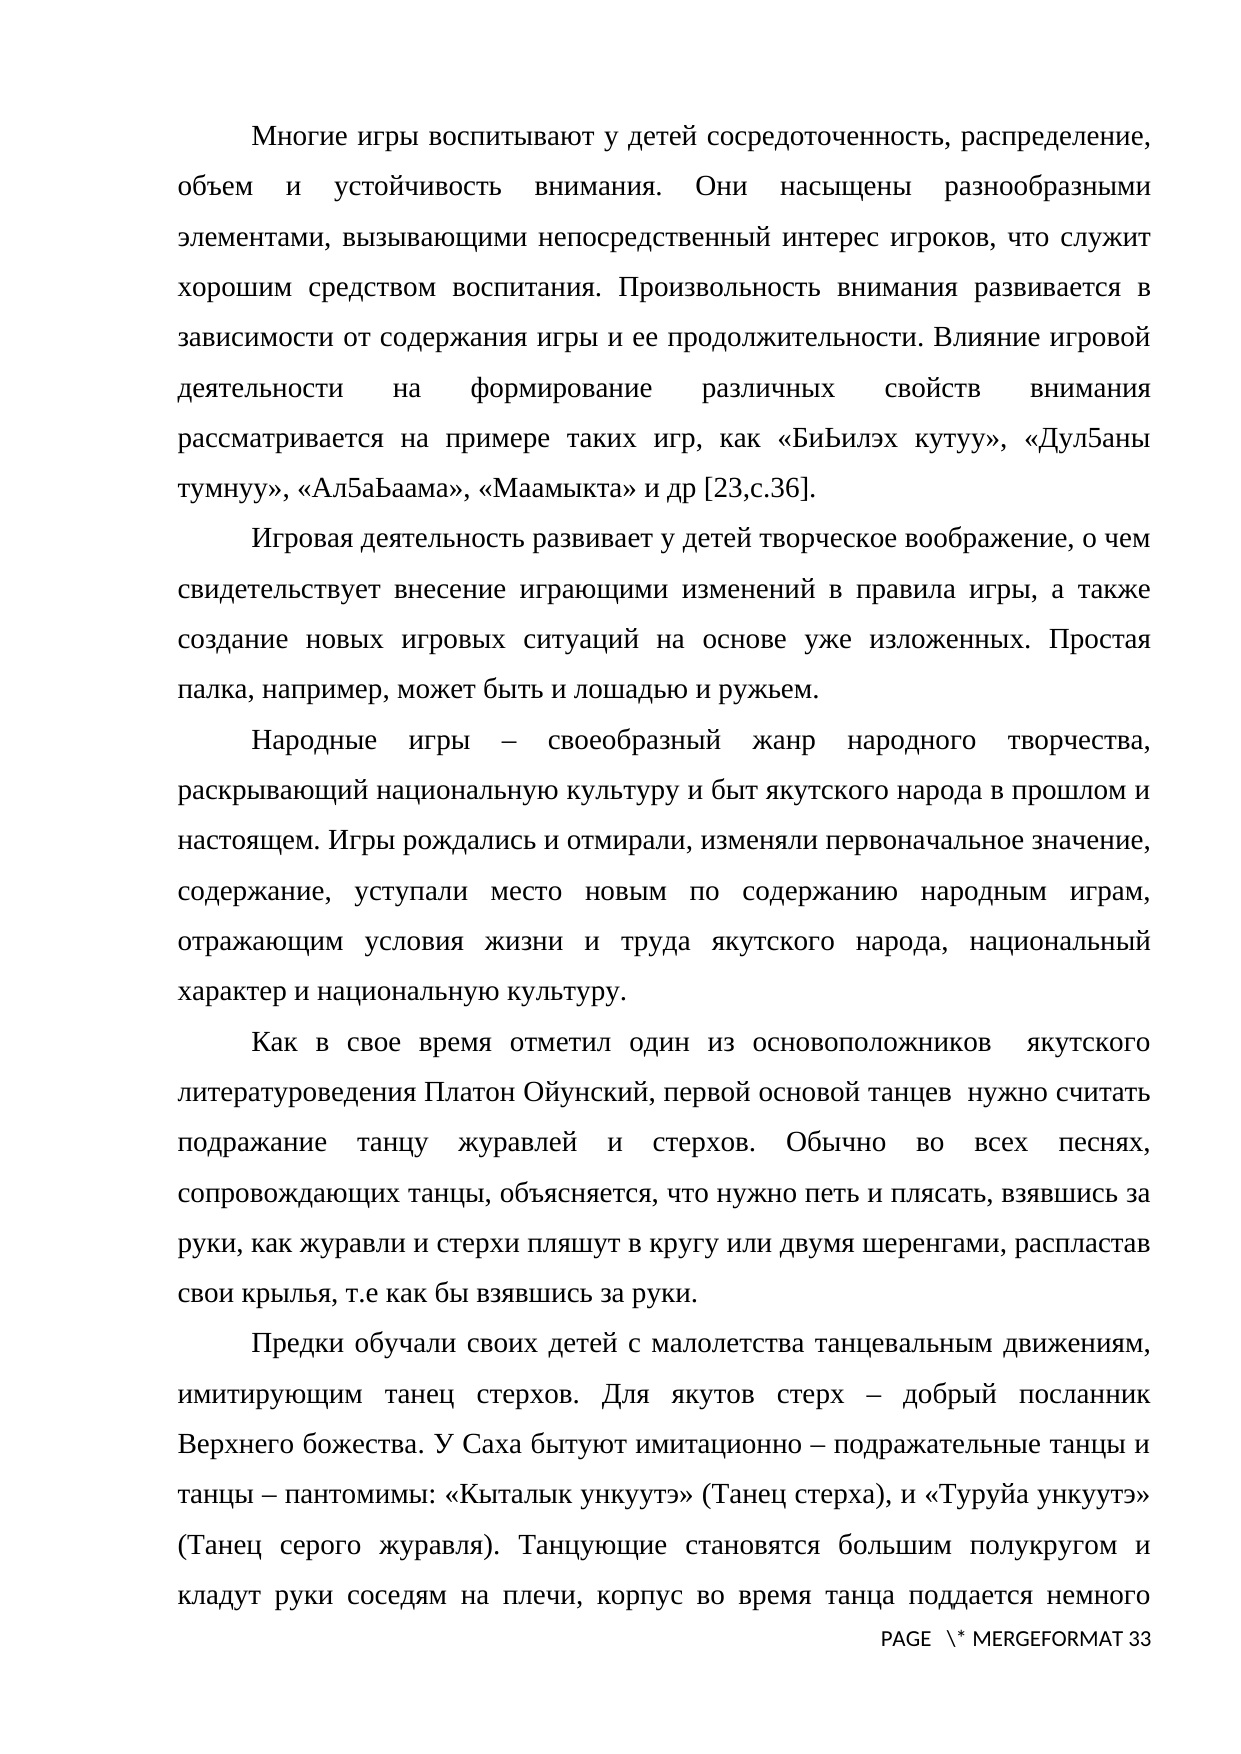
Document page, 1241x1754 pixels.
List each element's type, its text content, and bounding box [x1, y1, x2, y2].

text Народные игры – своеобразный жанр народного творчества, раскрывающий национальную культуру и быт якутского народа в прошлом и настоящем. Игры рождались и отмирали, изменяли первоначальное значение, содержание, уступали место новым по содержанию народным играм, отражающим условия жизни и труда якутского народа, национальный характер и национальную культуру. [177, 722, 1152, 1007]
list Как в свое время отметил один из основоположников якутского литературоведения Платон Ойунский, первой основой танцев нужно считать подражание танцу журавлей и стерхов. Обычно во всех песнях, сопровождающих танцы, объясняется, что нужно петь и плясать, взявшись за руки, как журавли и стерхи пляшут в кругу или двумя шеренгами, распластав свои крылья, т.е как бы взявшись за руки. [177, 1024, 1152, 1309]
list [177, 1326, 1152, 1611]
text Игровая деятельность развивает у детей творческое воображение, о чем свидетельствует внесение играющими изменений в правила игры, а также создание новых игровых ситуаций на основе уже изложенных. Простая палка, например, может быть и лошадью и ружьем. [177, 521, 1152, 705]
text Многие игры воспитывают у детей сосредоточенность, распределение, объем и устойчивость внимания. Они насыщены разнообразными элементами, вызывающими непосредственный интерес игроков, что служит хорошим средством воспитания. Произвольность внимания развивается в зависимости от содержания игры и ее продолжительности. Влияние игровой деятельности на формирование различных свойств внимания рассматривается на примере таких игр, как «БиЬилэх кутуу», «Дул5аны тумнуу», «Ал5аЬаама», «Маамыкта» и др [23,c.36]. [177, 118, 1152, 504]
